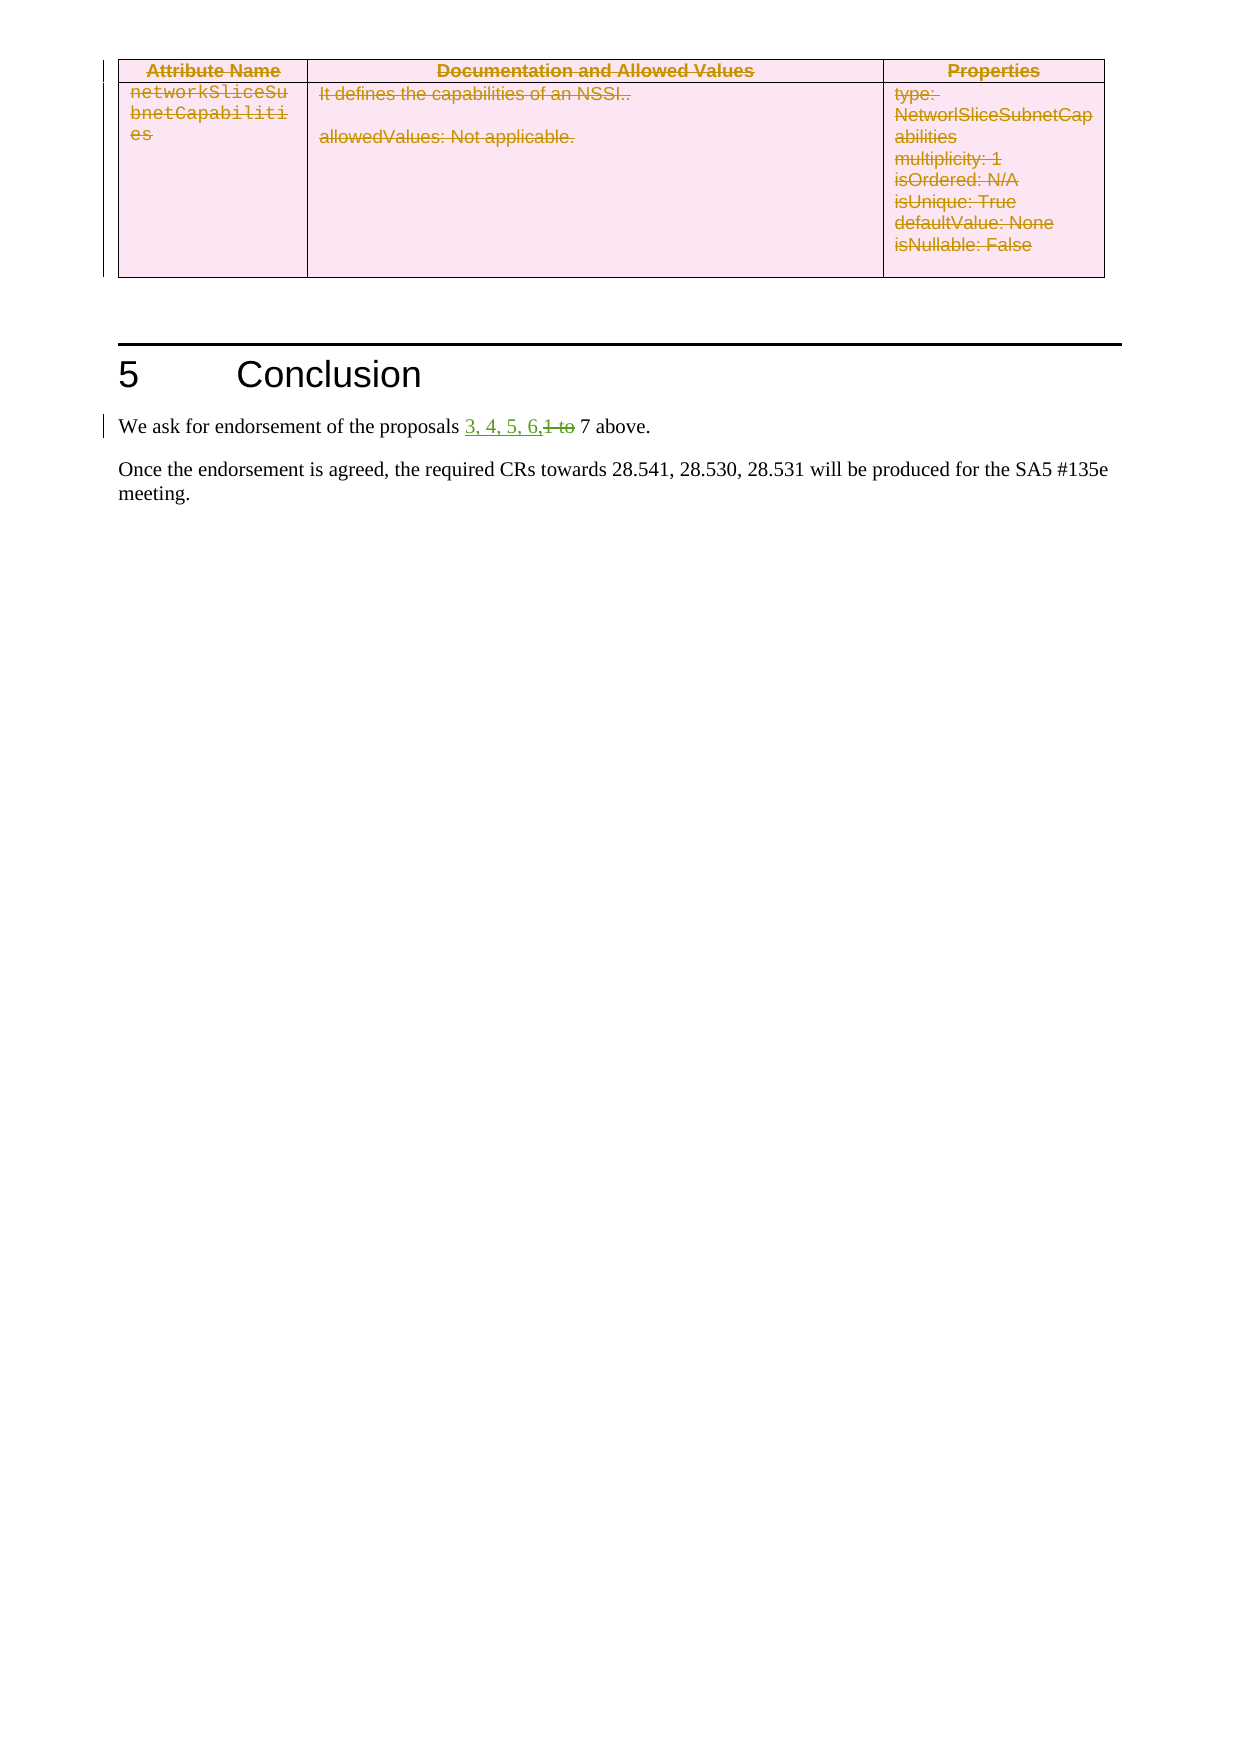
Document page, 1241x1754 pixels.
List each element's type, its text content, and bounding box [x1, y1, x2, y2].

subtitle 5 Conclusion [118, 346, 1122, 396]
text Once the endorsement is agreed, the required CRs towards 28.541, 28.530, 28.531 will be produced for the SA5 #135e meeting. [118, 457, 1122, 505]
text We ask for endorsement of the proposals 7 above. [118, 414, 1122, 438]
